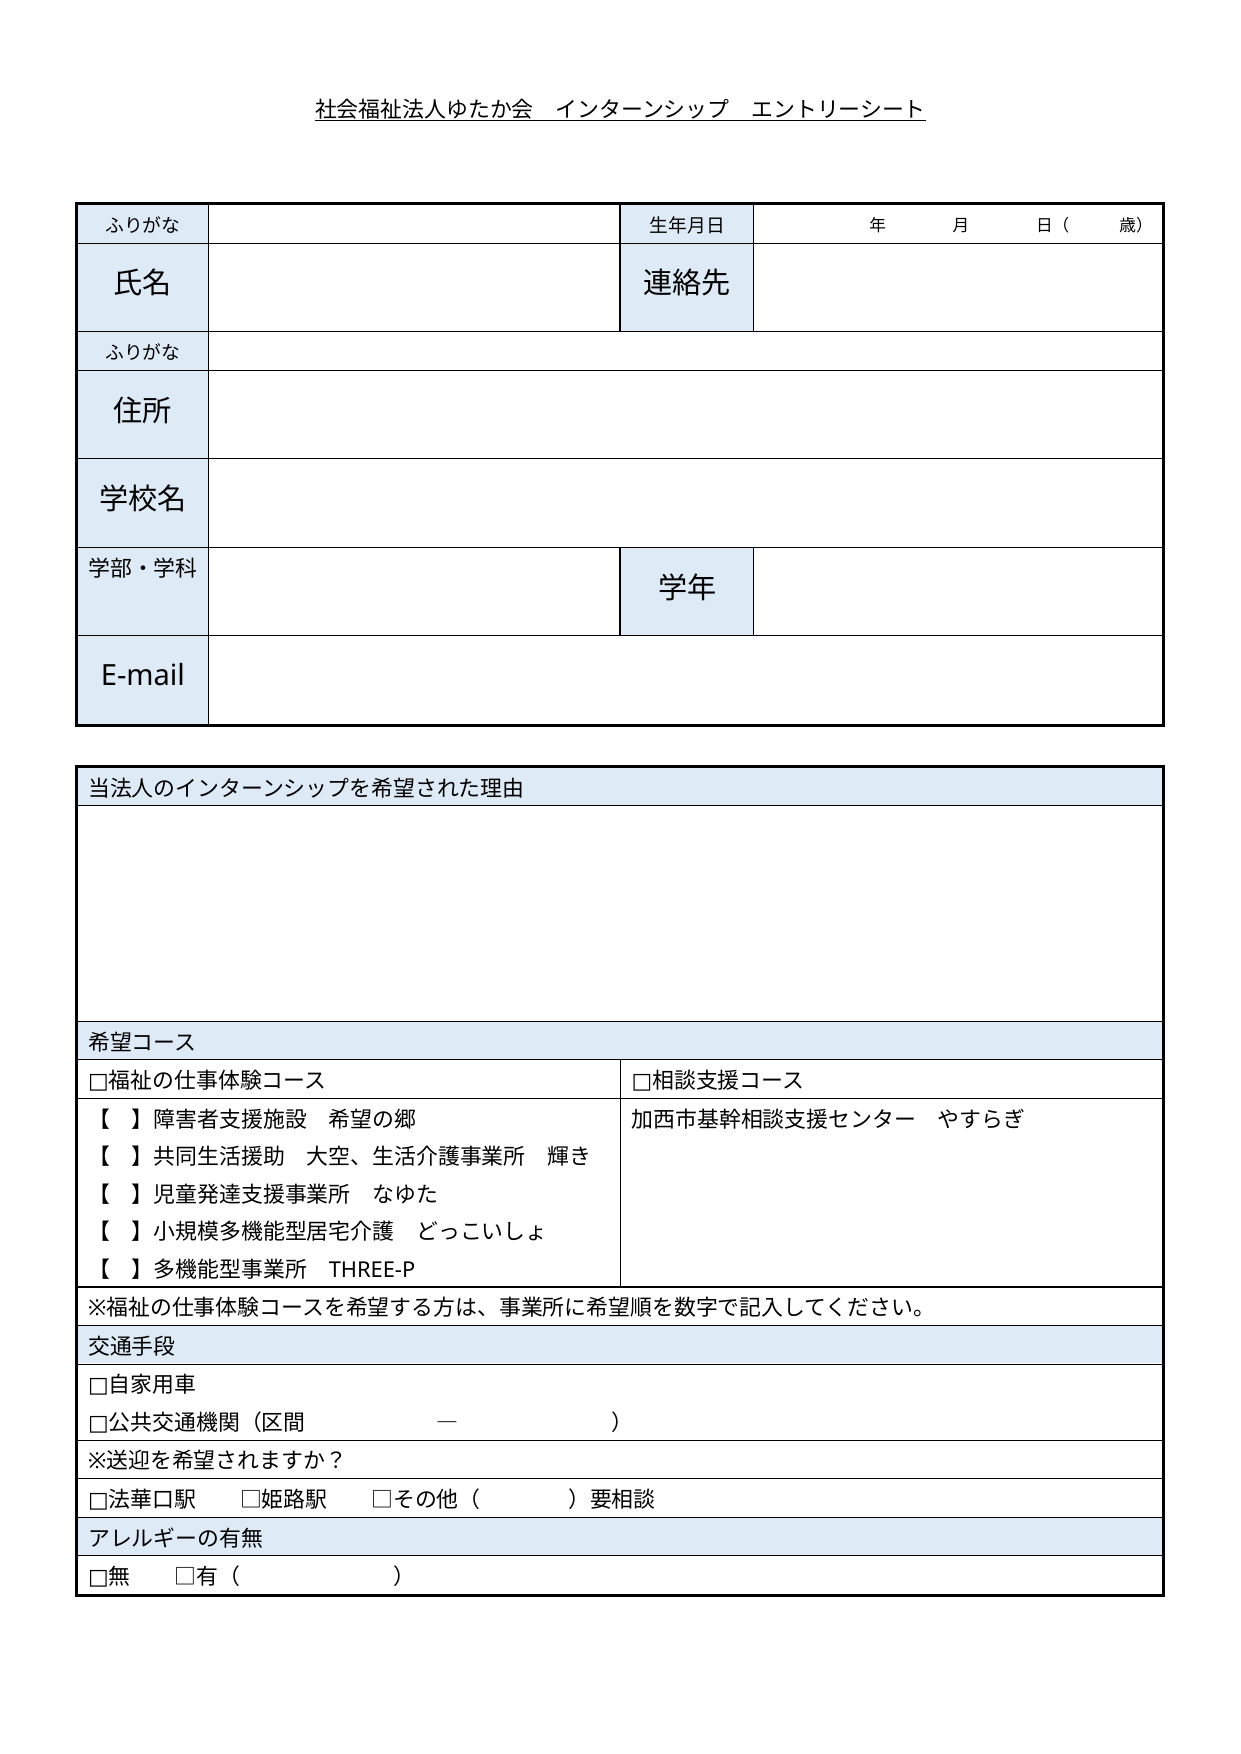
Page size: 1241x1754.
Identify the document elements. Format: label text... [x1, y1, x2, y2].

table_cell [209, 371, 1162, 458]
table_cell ふりがな [78, 332, 208, 370]
table_cell □相談支援コース [621, 1060, 1162, 1098]
table_cell ※福祉の仕事体験コースを希望する方は、事業所に希望順を数字で記入してください。 [78, 1288, 1162, 1325]
table_cell 希望コース [78, 1022, 1162, 1059]
table_cell ※送迎を希望されますか？ [78, 1441, 1162, 1478]
table_cell [754, 548, 1162, 635]
table_cell [754, 244, 1162, 331]
table_cell [209, 548, 619, 635]
text 社会福祉法人ゆたか会 インターンシップ エントリーシート [75, 89, 1165, 127]
table_header 生年月日 [621, 205, 753, 243]
table_cell 加西市基幹相談支援センター やすらぎ [621, 1099, 1162, 1286]
table_cell □無 □有（ ） [78, 1556, 1162, 1594]
table_cell □福祉の仕事体験コース [78, 1060, 620, 1098]
table_header 年 月 日（ 歳） [754, 205, 1162, 243]
table_header ふりがな [78, 205, 208, 243]
table_cell E-mail [78, 636, 208, 724]
table_cell [209, 636, 1162, 724]
table_cell アレルギーの有無 [78, 1518, 1162, 1555]
table_cell [209, 332, 1162, 370]
table_cell 連絡先 [621, 244, 753, 331]
table_cell 学校名 [78, 459, 208, 547]
table_cell □自家用車 □公共交通機関（区間 ― ） [78, 1365, 1162, 1439]
table_cell 学年 [621, 548, 753, 635]
table_cell 【 】障害者支援施設 希望の郷 【 】共同生活援助 大空、生活介護事業所 輝き 【 】児童発達支援事業所 なゆた 【 】小規模多機能型居宅介護 どっこいしょ 【 】多機能型事業所 THREE-P [78, 1099, 620, 1286]
table_header [209, 205, 619, 243]
table_cell 氏名 [78, 244, 208, 331]
table_cell 交通手段 [78, 1326, 1162, 1363]
table_cell 住所 [78, 371, 208, 458]
table_cell [78, 806, 1162, 1021]
table_cell 学部・学科 [78, 548, 208, 635]
table_cell [209, 459, 1162, 547]
table_header 当法人のインターンシップを希望された理由 [78, 768, 1162, 805]
table_cell □法華口駅 □姫路駅 □その他（ ）要相談 [78, 1479, 1162, 1517]
table_cell [209, 244, 619, 331]
